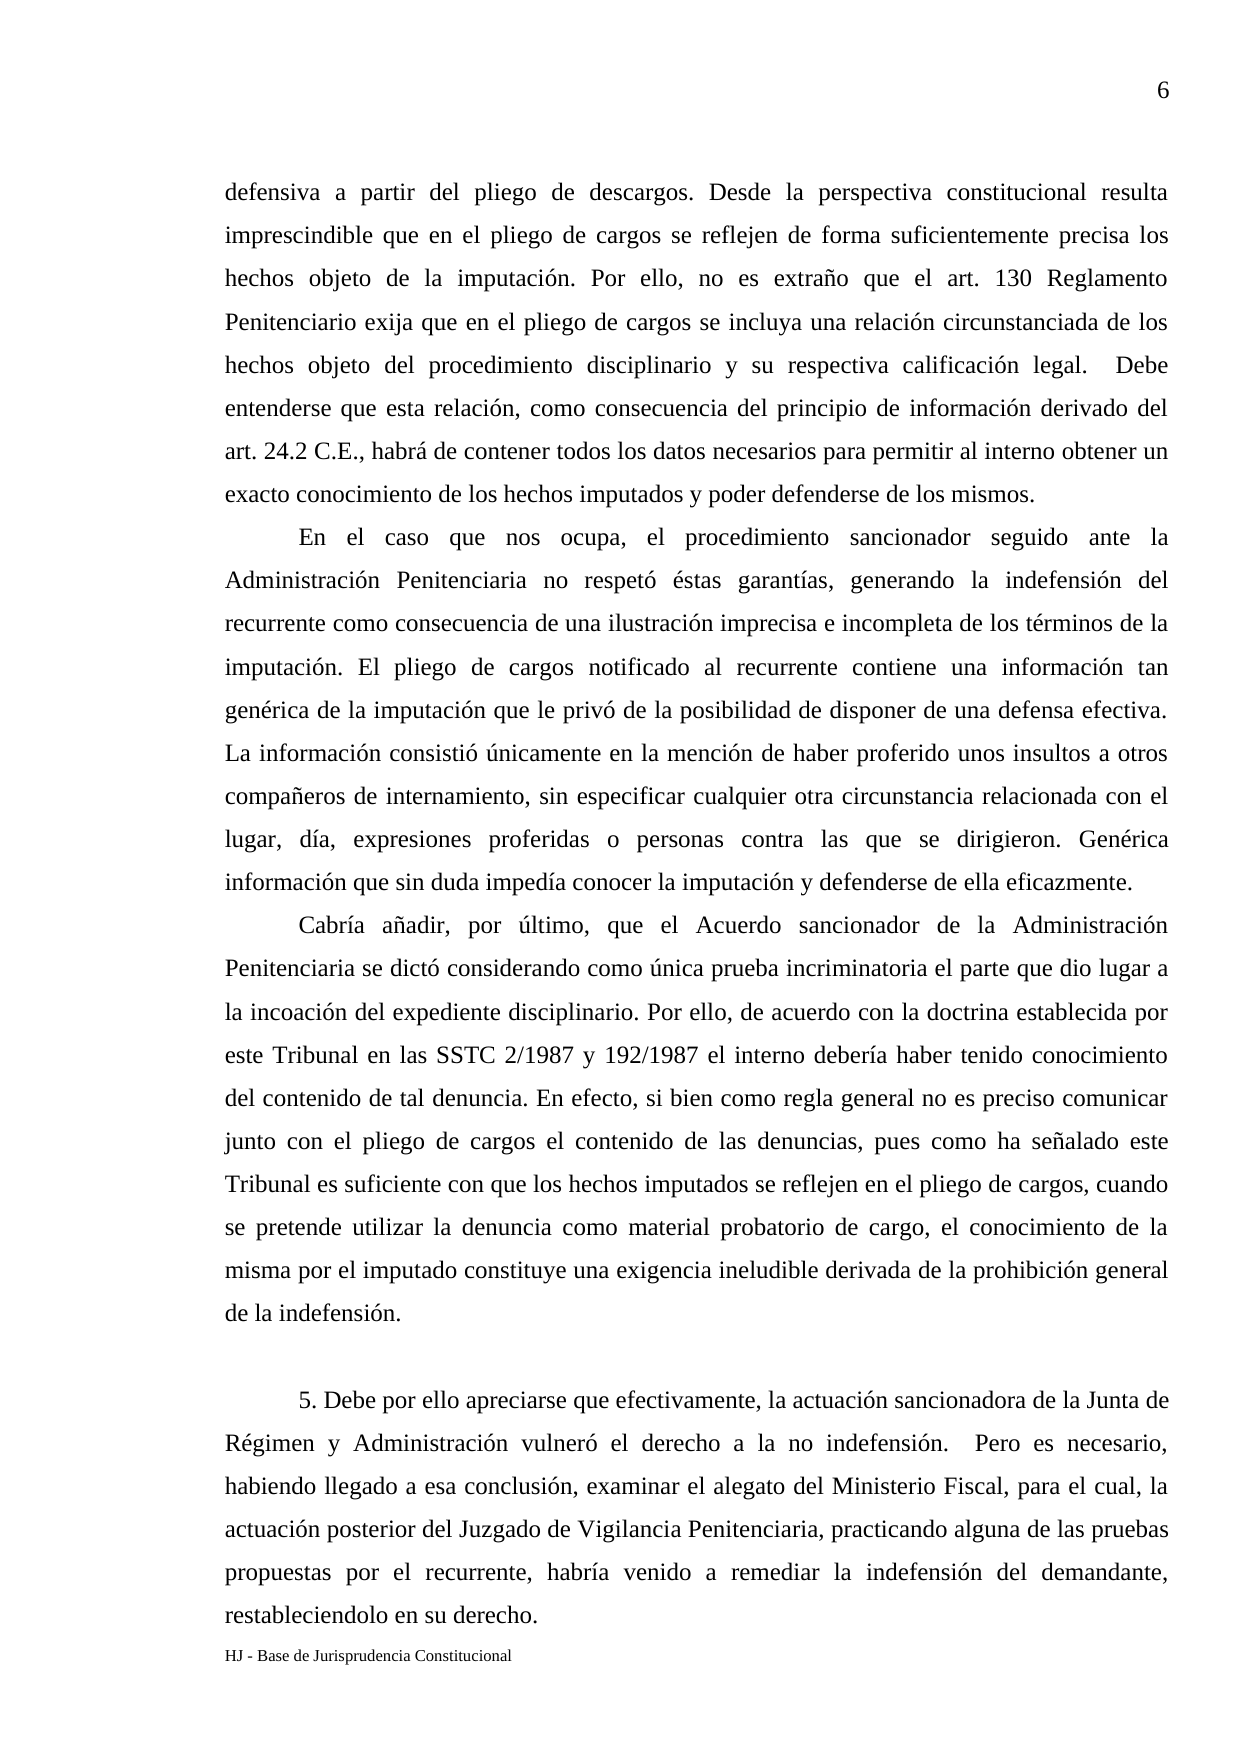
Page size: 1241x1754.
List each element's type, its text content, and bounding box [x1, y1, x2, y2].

text Cabría añadir, por último, que el Acuerdo sancionador de la Administración Penitenciaria se dictó considerando como única prueba incriminatoria el parte que dio lugar a la incoación del expediente disciplinario. Por ello, de acuerdo con la doctrina establecida por este Tribunal en las SSTC 2/1987 y 192/1987 el interno debería haber tenido conocimiento del contenido de tal denuncia. En efecto, si bien como regla general no es preciso comunicar junto con el pliego de cargos el contenido de las denuncias, pues como ha señalado este Tribunal es suficiente con que los hechos imputados se reflejen en el pliego de cargos, cuando se pretende utilizar la denuncia como material probatorio de cargo, el conocimiento de la misma por el imputado constituye una exigencia ineludible derivada de la prohibición general de la indefensión. [224, 910, 1169, 1327]
text 5. Debe por ello apreciarse que efectivamente, la actuación sancionadora de la Junta de Régimen y Administración vulneró el derecho a la no indefensión. Pero es necesario, habiendo llegado a esa conclusión, examinar el alegato del Ministerio Fiscal, para el cual, la actuación posterior del Juzgado de Vigilancia Penitenciaria, practicando alguna de las pruebas propuestas por el recurrente, habría venido a remediar la indefensión del demandante, restableciendolo en su derecho. [224, 1385, 1169, 1629]
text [224, 177, 1169, 508]
text En el caso que nos ocupa, el procedimiento sancionador seguido ante la Administración Penitenciaria no respetó éstas garantías, generando la indefensión del recurrente como consecuencia de una ilustración imprecisa e incompleta de los términos de la imputación. El pliego de cargos notificado al recurrente contiene una información tan genérica de la imputación que le privó de la posibilidad de disponer de una defensa efectiva. La información consistió únicamente en la mención de haber proferido unos insultos a otros compañeros de internamiento, sin especificar cualquier otra circunstancia relacionada con el lugar, día, expresiones proferidas o personas contra las que se dirigieron. Genérica información que sin duda impedía conocer la imputación y defenderse de ella eficazmente. [224, 522, 1169, 896]
